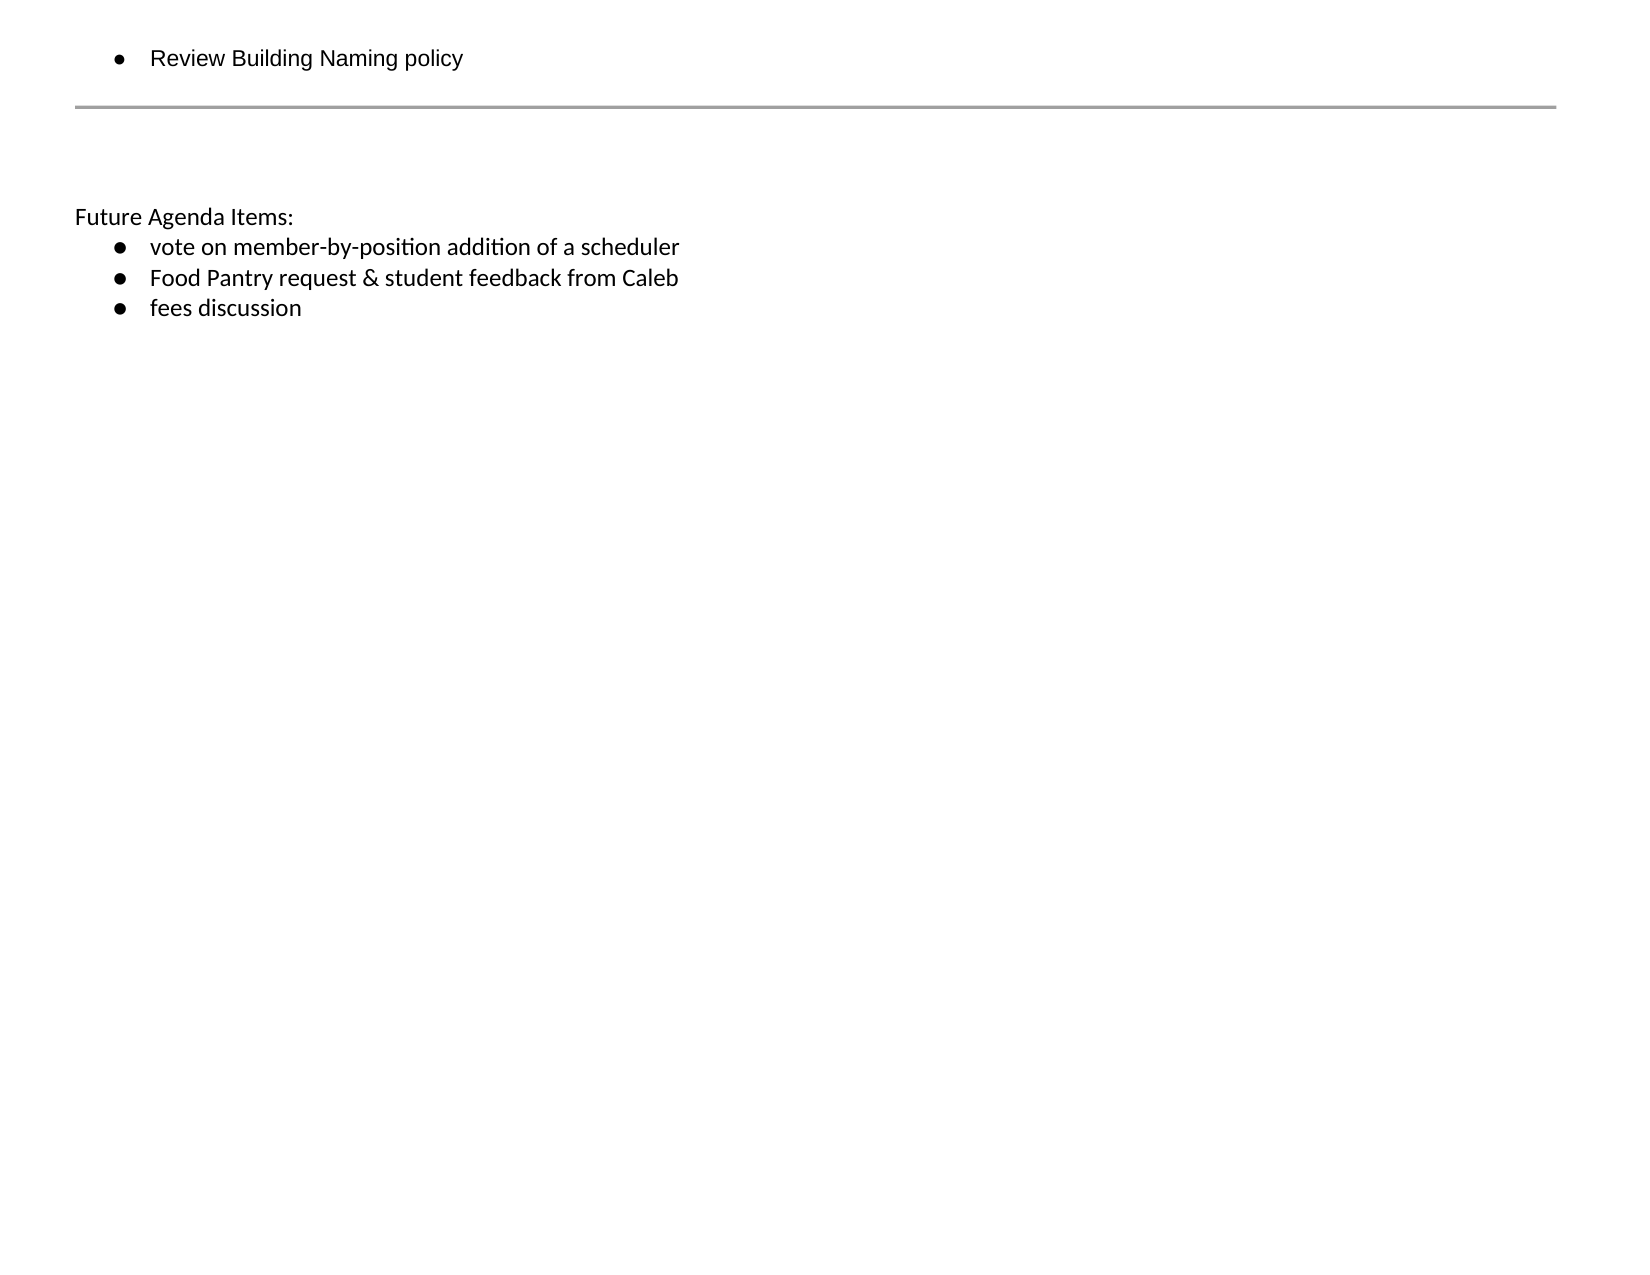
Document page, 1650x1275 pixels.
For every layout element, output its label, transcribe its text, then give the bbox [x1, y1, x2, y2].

list Review Building Naming policy [112, 45, 1556, 71]
list Food Pantry request & student feedback from Caleb [112, 262, 1556, 292]
text Future Agenda Items: [75, 201, 1556, 231]
list fees discussion [112, 292, 1556, 323]
list vote on member-by-position addition of a scheduler [112, 231, 1556, 262]
